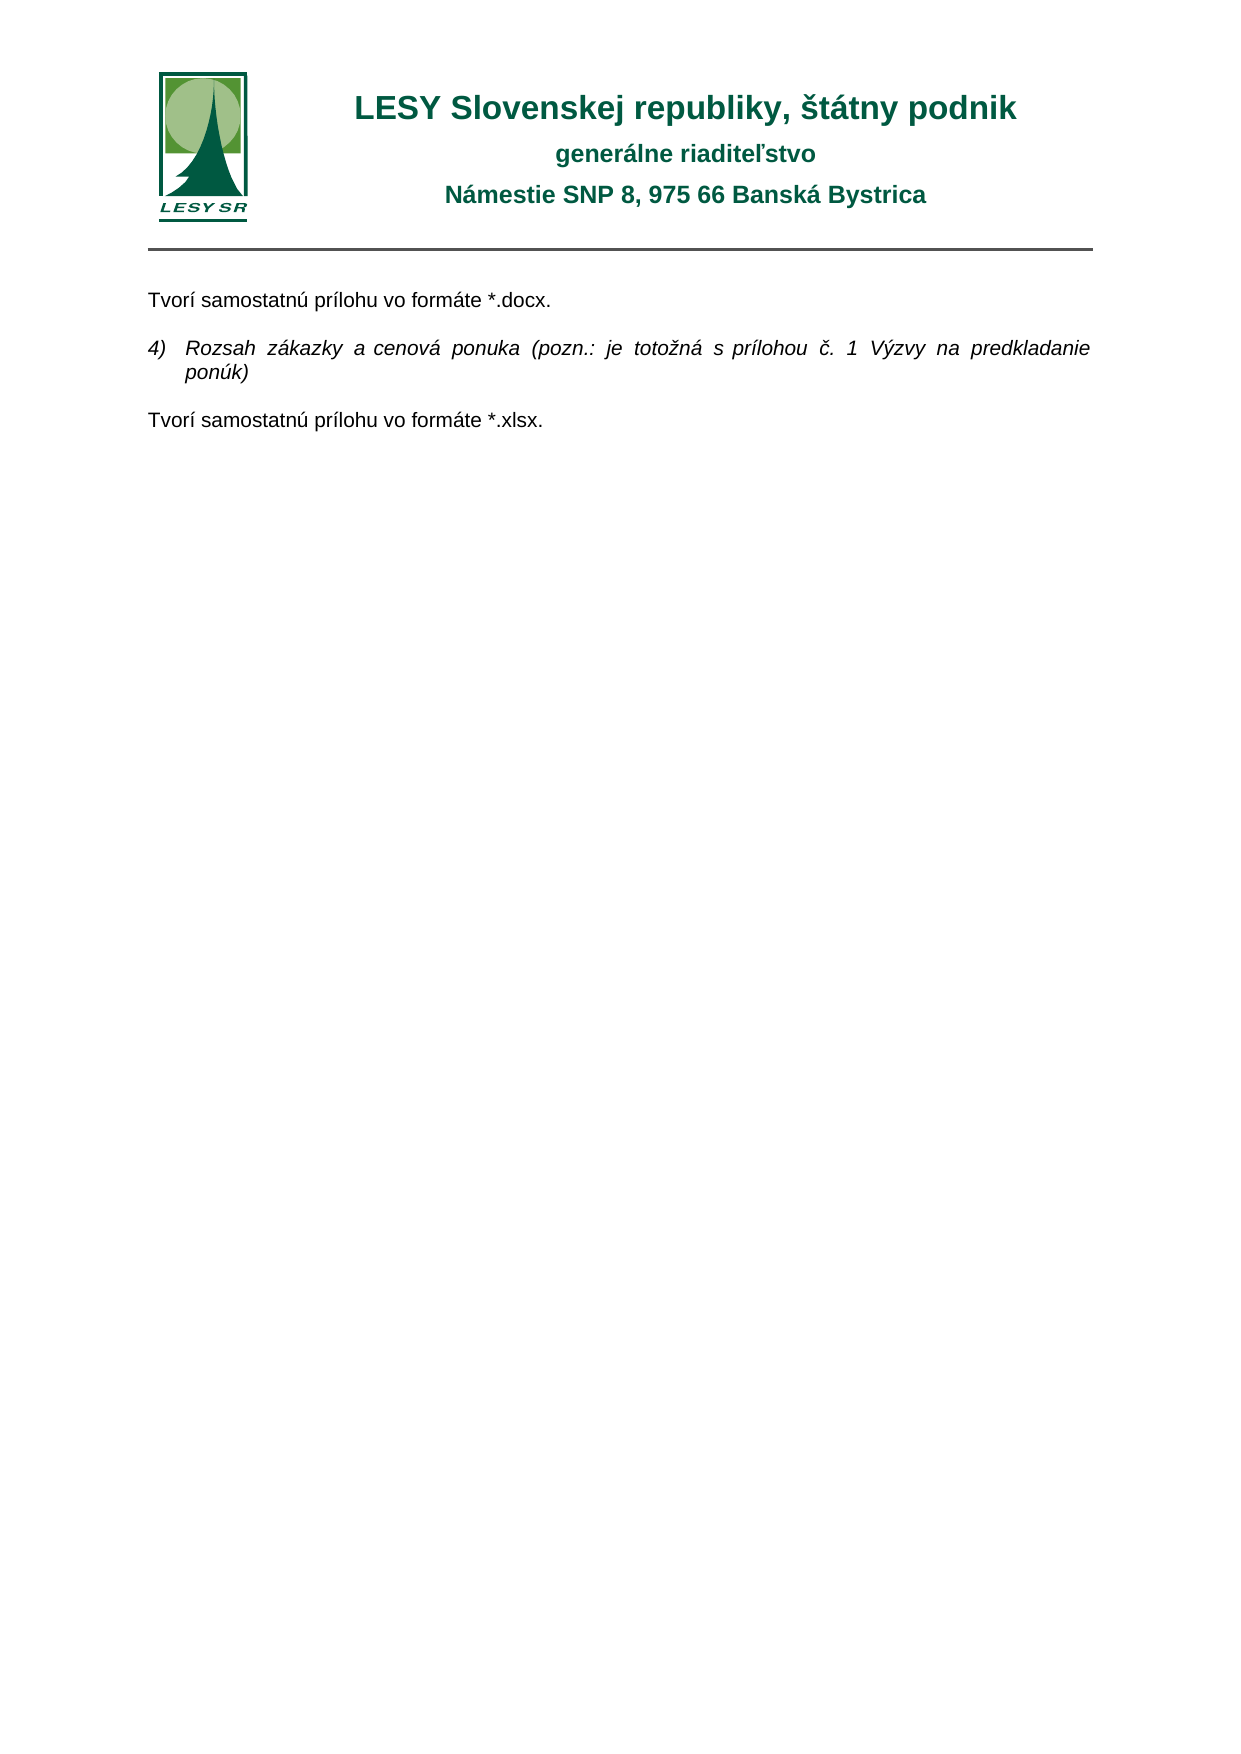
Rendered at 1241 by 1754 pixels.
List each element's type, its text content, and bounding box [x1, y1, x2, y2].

list Rozsah zákazky a cenová ponuka (pozn.: je totožná s prílohou č. 1 Výzvy na predkladanie ponúk) [148, 336, 1093, 384]
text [148, 288, 1093, 312]
text Tvorí samostatnú prílohu vo formáte *.xlsx. [148, 408, 1093, 432]
